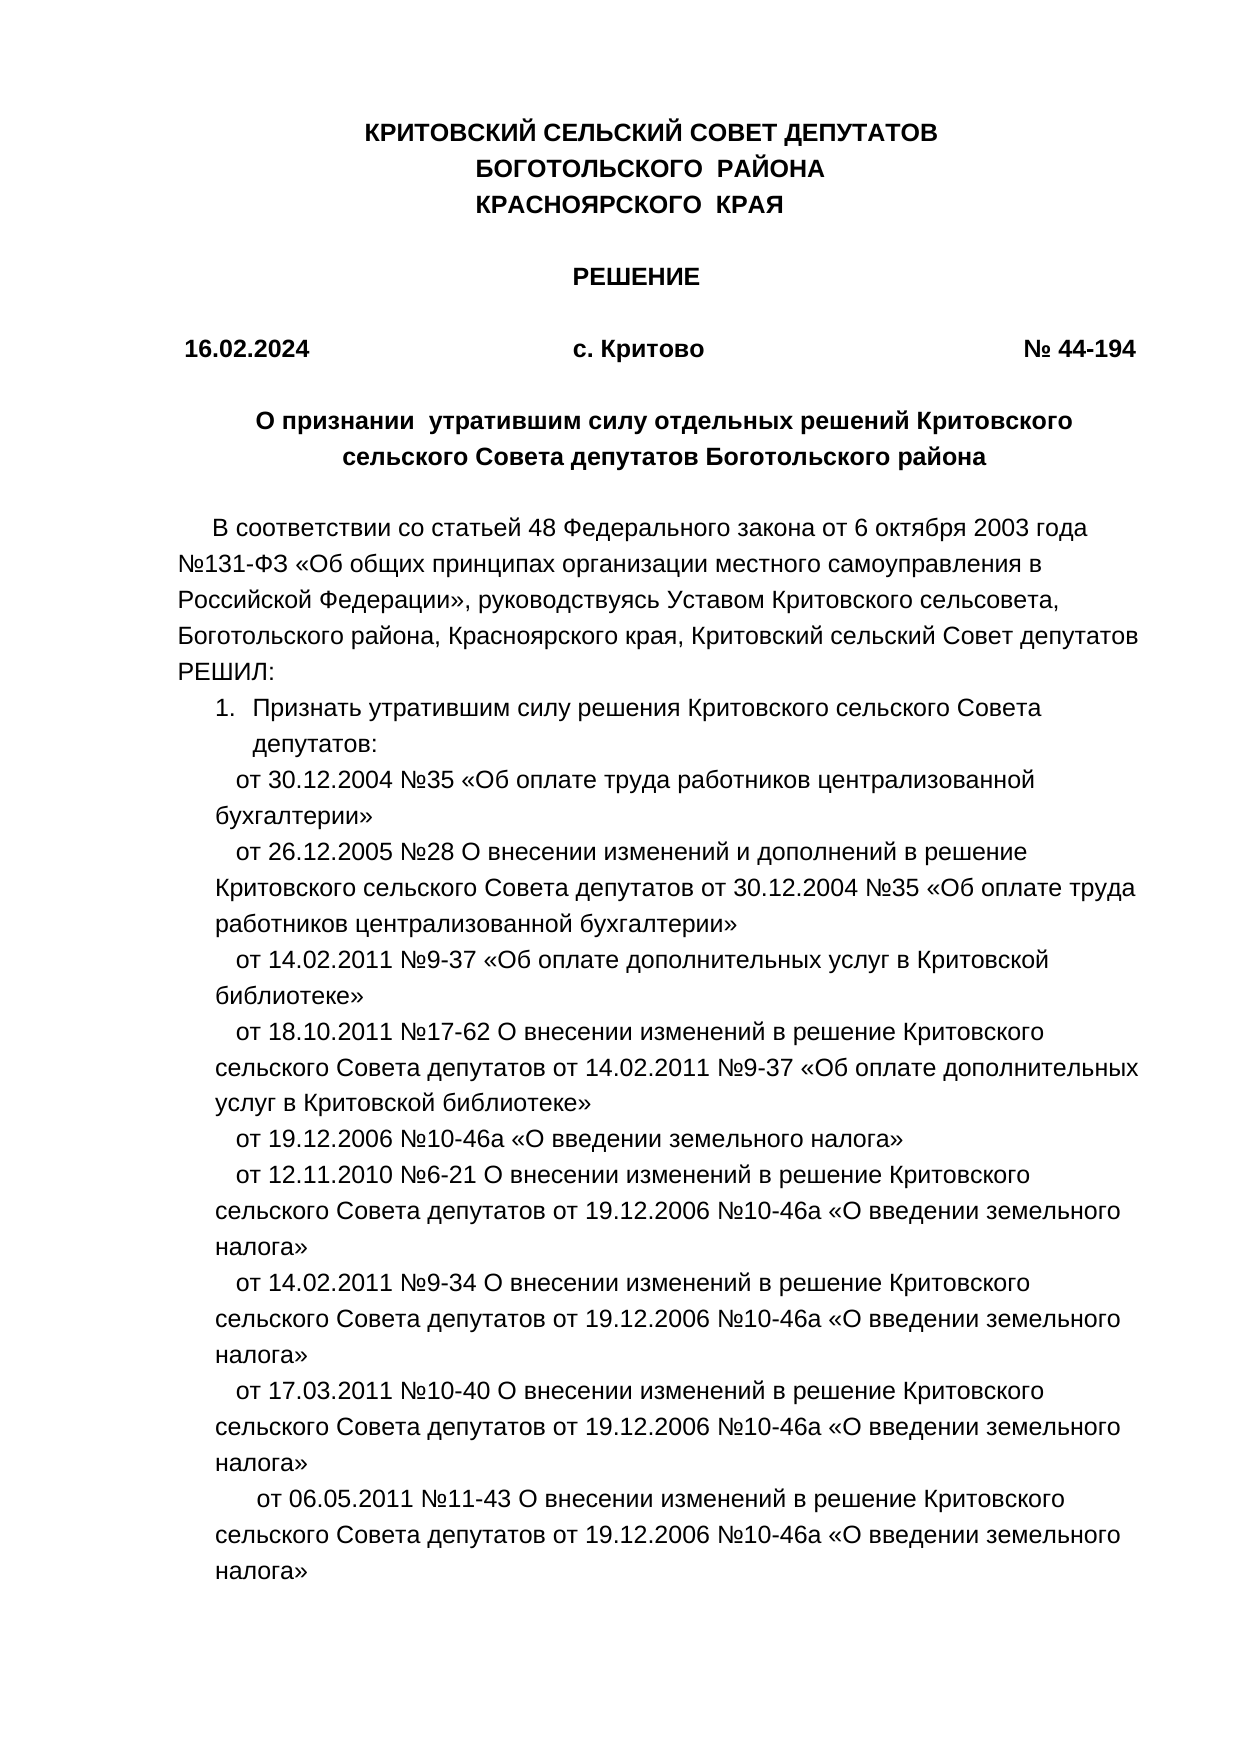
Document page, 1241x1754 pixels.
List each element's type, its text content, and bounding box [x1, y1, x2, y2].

text от 14.02.2011 №9-37 «Об оплате дополнительных услуг в Критовской библиотеке» [215, 945, 1152, 1009]
text от 14.02.2011 №9-34 О внесении изменений в решение Критовского сельского Совета депутатов от 19.12.2006 №10-46а «О введении земельного налога» [215, 1268, 1152, 1369]
text от 06.05.2011 №11-43 О внесении изменений в решение Критовского сельского Совета депутатов от 19.12.2006 №10-46а «О введении земельного налога» [215, 1484, 1152, 1584]
text В соответствии со статьей 48 Федерального закона от 6 октября 2003 года №131-ФЗ «Об общих принципах организации местного самоуправления в Российской Федерации», руководствуясь Уставом Критовского сельсовета, Боготольского района, Красноярского края, Критовский сельский Совет депутатов РЕШИЛ: [177, 513, 1152, 686]
text БОГОТОЛЬСКОГО РАЙОНА [177, 154, 1152, 183]
text О признании утратившим силу отдельных решений Критовского [177, 406, 1152, 434]
text от 26.12.2005 №28 О внесении изменений и дополнений в решение Критовского сельского Совета депутатов от 30.12.2004 №35 «Об оплате труда работников централизованной бухгалтерии» [215, 837, 1152, 937]
text КРАСНОЯРСКОГО КРАЯ [177, 190, 1152, 219]
text от 30.12.2004 №35 «Об оплате труда работников централизованной бухгалтерии» [215, 765, 1152, 830]
text от 19.12.2006 №10-46а «О введении земельного налога» [215, 1124, 1152, 1153]
text 16.02.2024 с. Критово № 44-194 [177, 334, 1152, 362]
text от 18.10.2011 №17-62 О внесении изменений в решение Критовского сельского Совета депутатов от 14.02.2011 №9-37 «Об оплате дополнительных услуг в Критовской библиотеке» [215, 1017, 1152, 1117]
text КРИТОВСКИЙ СЕЛЬСКИЙ СОВЕТ ДЕПУТАТОВ [177, 118, 1152, 147]
text от 12.11.2010 №6-21 О внесении изменений в решение Критовского сельского Совета депутатов от 19.12.2006 №10-46а «О введении земельного налога» [215, 1160, 1152, 1261]
text от 17.03.2011 №10-40 О внесении изменений в решение Критовского сельского Совета депутатов от 19.12.2006 №10-46а «О введении земельного налога» [215, 1376, 1152, 1477]
list Признать утратившим силу решения Критовского сельского Совета депутатов: [215, 693, 1152, 758]
text сельского Совета депутатов Боготольского района [177, 442, 1152, 470]
text РЕШЕНИЕ [177, 262, 1152, 291]
